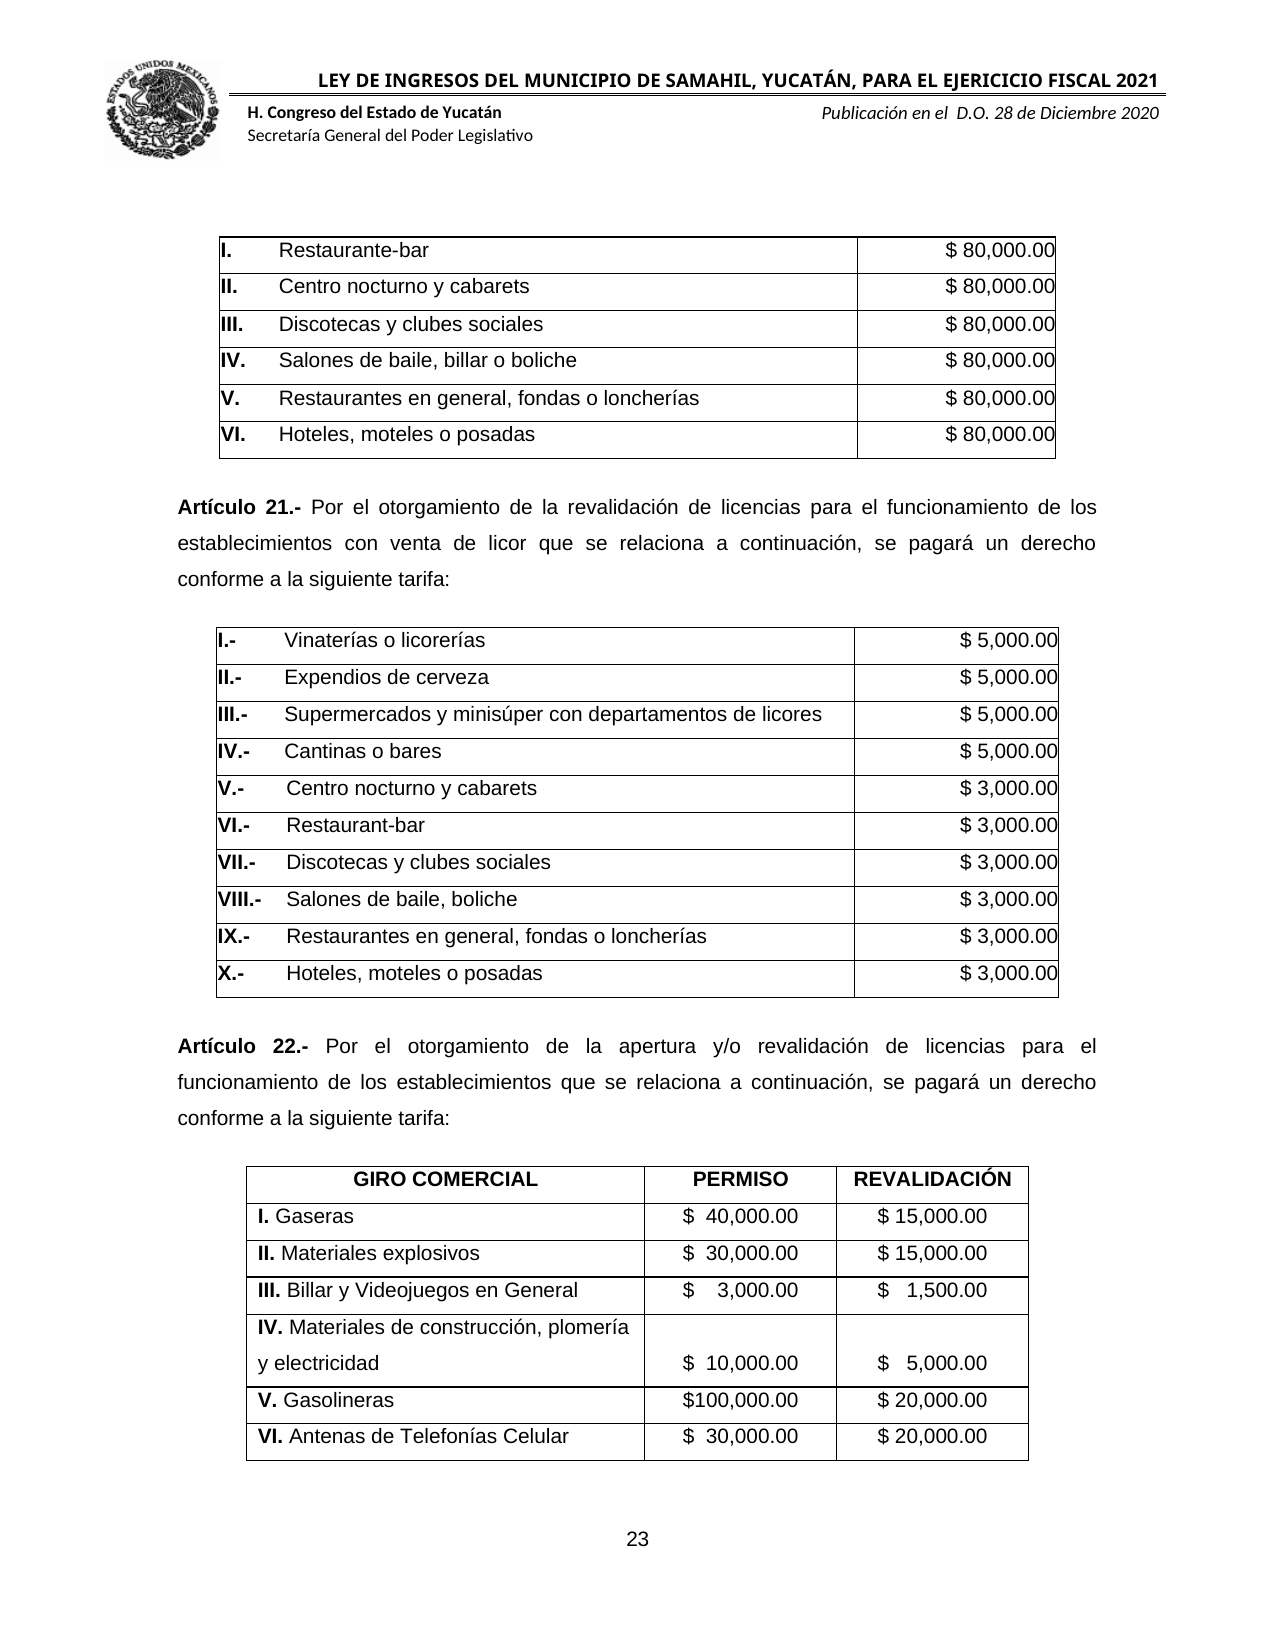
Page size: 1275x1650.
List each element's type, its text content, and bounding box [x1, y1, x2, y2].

table_cell $ 3,000.00 [855, 924, 1058, 960]
table_cell Cantinas o bares [284, 739, 854, 775]
table_cell Salones de baile, boliche [286, 887, 854, 923]
table_cell III. Billar y Videojuegos en General [247, 1278, 644, 1313]
table_cell II.- [217, 665, 283, 701]
table_header I.- [217, 628, 283, 664]
text Artículo 21.- Por el otorgamiento de la revalidación de licencias para el funcionamiento de los establecimientos con venta de licor que se relaciona a continuación, se pagará un derecho conforme a la siguiente tarifa: [177, 495, 1098, 591]
table_header PERMISO [645, 1167, 836, 1202]
table_cell V. [220, 385, 278, 421]
table_cell VIII.- [217, 887, 286, 923]
table_cell $ 1,500.00 [837, 1278, 1028, 1313]
table_cell $ 3,000.00 [855, 776, 1058, 812]
table_cell Restaurantes en general, fondas o loncherías [286, 924, 854, 960]
table_cell VI.- [217, 813, 286, 849]
table_cell $ 3,000.00 [855, 813, 1058, 849]
table_cell II. [220, 274, 278, 310]
table_cell V. Gasolineras [247, 1388, 644, 1423]
table_cell $ 20,000.00 [837, 1424, 1028, 1460]
table_cell $ 80,000.00 [858, 348, 1055, 384]
table_cell $ 5,000.00 [855, 665, 1058, 701]
table_cell III. [220, 311, 278, 347]
table_header $ 5,000.00 [855, 628, 1058, 664]
table_cell VI. [220, 422, 278, 458]
table_cell VI. Antenas de Telefonías Celular [247, 1424, 644, 1460]
table_cell $ 5,000.00 [837, 1315, 1028, 1386]
table_cell $ 3,000.00 [645, 1278, 836, 1313]
table_cell Hoteles, moteles o posadas [286, 961, 854, 997]
table_cell $ 80,000.00 [858, 274, 1055, 310]
table_cell IX.- [217, 924, 286, 960]
table_cell IV. [220, 348, 278, 384]
table_cell Discotecas y clubes sociales [278, 311, 857, 347]
table_cell X.- [217, 961, 286, 997]
table_cell $ 30,000.00 [645, 1241, 836, 1276]
table_header REVALIDACIÓN [837, 1167, 1028, 1202]
table_cell $ 5,000.00 [855, 702, 1058, 738]
table_cell $ 15,000.00 [837, 1241, 1028, 1276]
table_cell Centro nocturno y cabarets [278, 274, 857, 310]
table_cell $ 15,000.00 [837, 1204, 1028, 1239]
text Artículo 22.- Por el otorgamiento de la apertura y/o revalidación de licencias para el funcionamiento de los establecimientos que se relaciona a continuación, se pagará un derecho conforme a la siguiente tarifa: [177, 1034, 1098, 1129]
table_cell $100,000.00 [645, 1388, 836, 1423]
table_cell Restaurant-bar [286, 813, 854, 849]
table_cell II. Materiales explosivos [247, 1241, 644, 1276]
table_cell $ 20,000.00 [837, 1388, 1028, 1423]
table_cell $ 30,000.00 [645, 1424, 836, 1460]
table_header GIRO COMERCIAL [247, 1167, 644, 1202]
table_cell I. Gaseras [247, 1204, 644, 1239]
table_cell $ 80,000.00 [858, 422, 1055, 458]
table_header Vinaterías o licorerías [284, 628, 854, 664]
table_cell VII.- [217, 850, 286, 886]
table_cell Salones de baile, billar o boliche [278, 348, 857, 384]
table_cell $ 40,000.00 [645, 1204, 836, 1239]
table_cell Expendios de cerveza [284, 665, 854, 701]
table_cell Restaurantes en general, fondas o loncherías [278, 385, 857, 421]
table_header I. [220, 238, 278, 273]
table_cell $ 80,000.00 [858, 385, 1055, 421]
table_header $ 80,000.00 [858, 238, 1055, 273]
table_cell Supermercados y minisúper con departamentos de licores [284, 702, 854, 738]
table_cell III.- [217, 702, 283, 738]
table_cell $ 10,000.00 [645, 1315, 836, 1386]
table_cell IV. Materiales de construcción, plomería y electricidad [247, 1315, 644, 1386]
table_cell $ 80,000.00 [858, 311, 1055, 347]
table_cell V.- [217, 776, 286, 812]
table_header Restaurante-bar [278, 238, 857, 273]
table_cell IV.- [217, 739, 283, 775]
table_cell $ 3,000.00 [855, 850, 1058, 886]
table_cell $ 3,000.00 [855, 961, 1058, 997]
table_cell Centro nocturno y cabarets [286, 776, 854, 812]
table_cell Discotecas y clubes sociales [286, 850, 854, 886]
table_cell Hoteles, moteles o posadas [278, 422, 857, 458]
table_cell $ 5,000.00 [855, 739, 1058, 775]
table_cell $ 3,000.00 [855, 887, 1058, 923]
